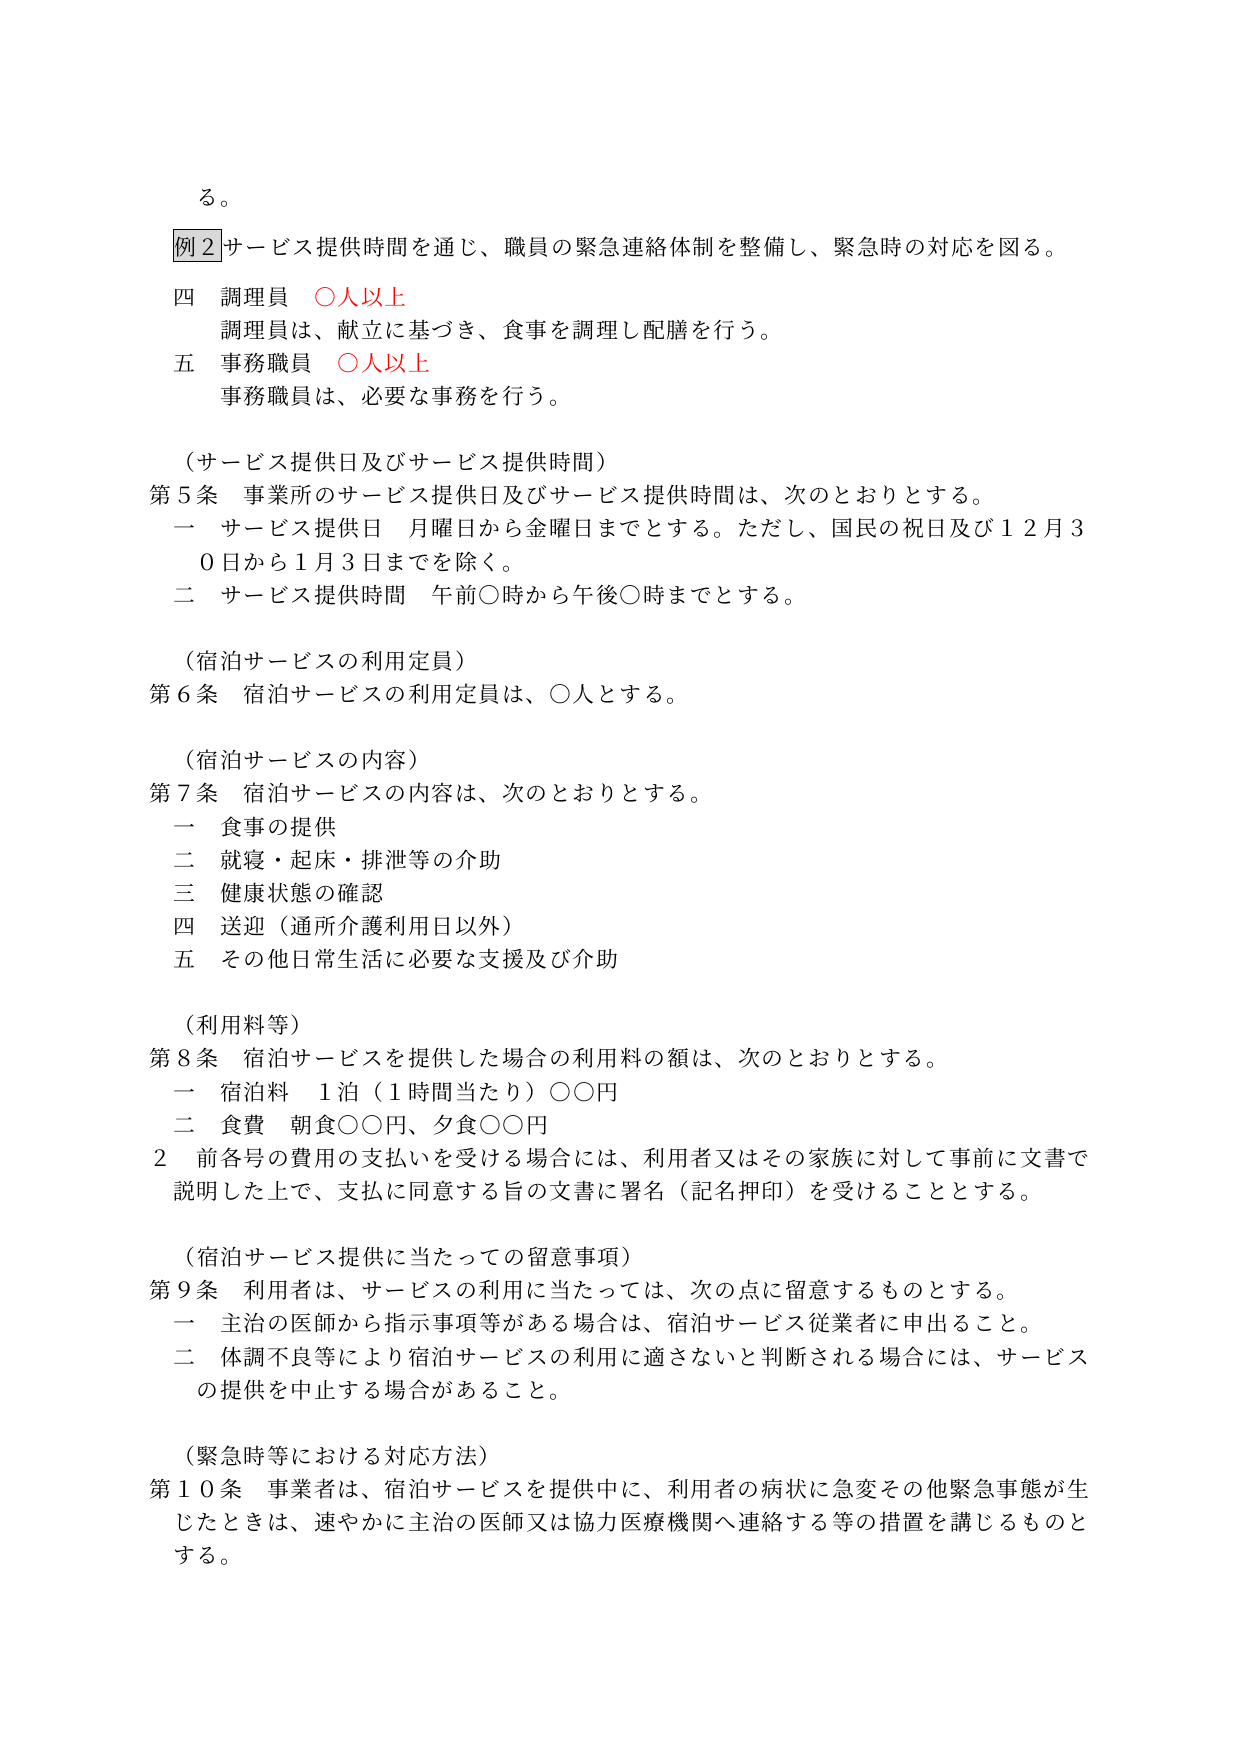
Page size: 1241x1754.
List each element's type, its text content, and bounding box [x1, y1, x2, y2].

text （宿泊サービスの内容） [149, 743, 1091, 776]
text 一 サービス提供日 月曜日から金曜日までとする。ただし、国民の祝日及び１２月３０日から１月３日までを除く。 [149, 511, 1091, 577]
text 第９条 利用者は、サービスの利用に当たっては、次の点に留意するものとする。 [149, 1273, 1091, 1306]
text 二 食費 朝食○○円、夕食○○円 [149, 1107, 1091, 1140]
text 一 主治の医師から指示事項等がある場合は、宿泊サービス従業者に申出ること。 [149, 1306, 1091, 1339]
text 第６条 宿泊サービスの利用定員は、○人とする。 [149, 676, 1091, 709]
text 二 就寝・起床・排泄等の介助 [149, 842, 1091, 875]
text （サービス提供日及びサービス提供時間） [149, 444, 1091, 478]
text 第７条 宿泊サービスの内容は、次のとおりとする。 [149, 776, 1091, 809]
text 事務職員は、必要な事務を行う。 [149, 378, 1091, 411]
text 五 事務職員 ○人以上 [149, 345, 1091, 378]
text 一 宿泊料 １泊（１時間当たり）○○円 [149, 1074, 1091, 1107]
text 第５条 事業所のサービス提供日及びサービス提供時間は、次のとおりとする。 [149, 478, 1091, 511]
text 一 食事の提供 [149, 809, 1091, 842]
text 四 送迎（通所介護利用日以外） [149, 908, 1091, 941]
text （緊急時等における対応方法） [149, 1438, 1091, 1471]
text 例２サービス提供時間を通じ、職員の緊急連絡体制を整備し、緊急時の対応を図る。 [149, 213, 1091, 279]
text 四 調理員 ○人以上 [149, 279, 1091, 312]
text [149, 179, 1091, 213]
text ２ 前各号の費用の支払いを受ける場合には、利用者又はその家族に対して事前に文書で説明した上で、支払に同意する旨の文書に署名（記名押印）を受けることとする。 [149, 1140, 1091, 1206]
text （宿泊サービス提供に当たっての留意事項） [149, 1239, 1091, 1273]
text 五 その他日常生活に必要な支援及び介助 [149, 941, 1091, 974]
text 調理員は、献立に基づき、食事を調理し配膳を行う。 [149, 312, 1091, 345]
text 第８条 宿泊サービスを提供した場合の利用料の額は、次のとおりとする。 [149, 1041, 1091, 1074]
text 二 体調不良等により宿泊サービスの利用に適さないと判断される場合には、サービスの提供を中止する場合があること。 [149, 1339, 1091, 1405]
text （利用料等） [149, 1008, 1091, 1041]
text 三 健康状態の確認 [149, 875, 1091, 908]
text 二 サービス提供時間 午前○時から午後○時までとする。 [149, 577, 1091, 610]
text （宿泊サービスの利用定員） [149, 643, 1091, 676]
text 第１０条 事業者は、宿泊サービスを提供中に、利用者の病状に急変その他緊急事態が生じたときは、速やかに主治の医師又は協力医療機関へ連絡する等の措置を講じるものとする。 [149, 1471, 1091, 1571]
